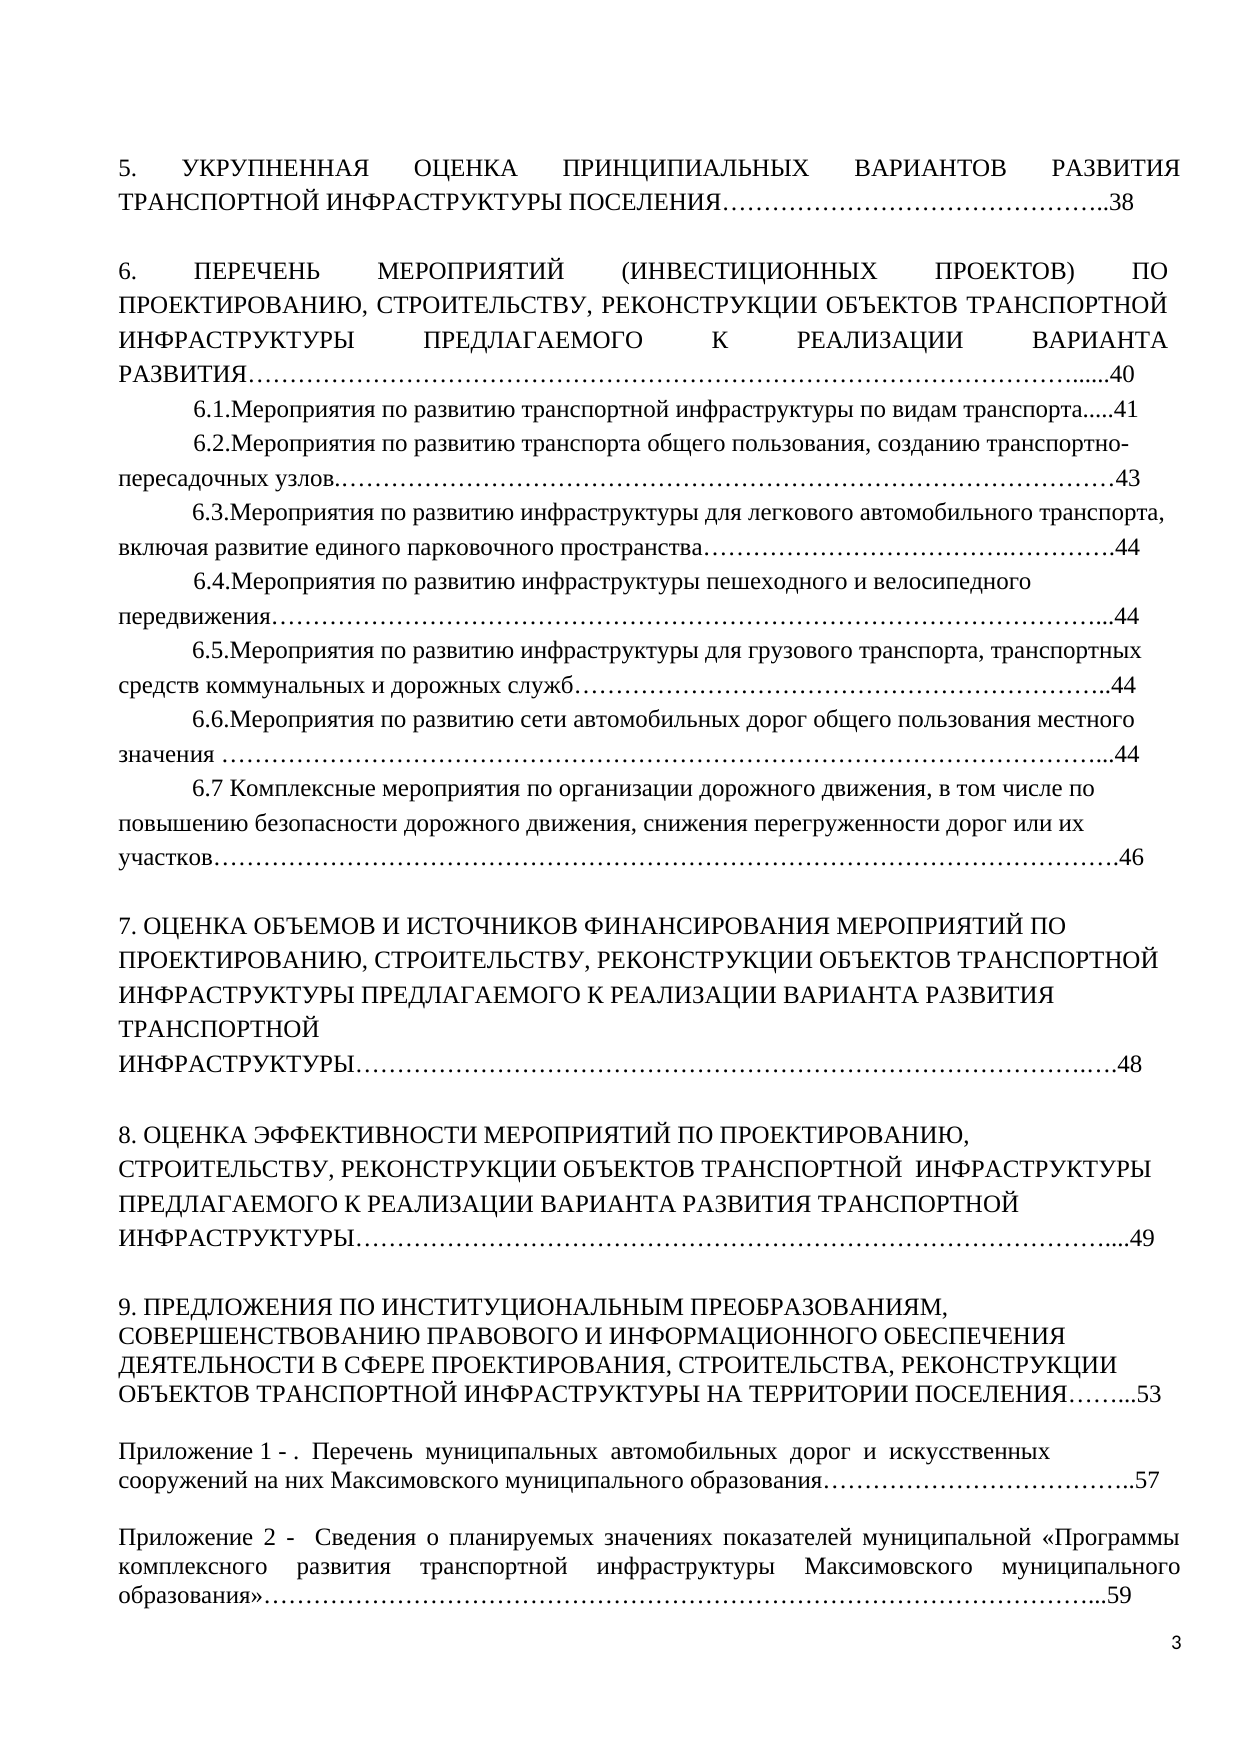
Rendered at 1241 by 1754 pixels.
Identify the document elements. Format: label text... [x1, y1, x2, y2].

text 6.1.Мероприятия по развитию транспортной инфраструктуры по видам транспорта.....41 [118, 394, 1181, 423]
text 6.2.Мероприятия по развитию транспорта общего пользования, созданию транспортно-пересадочных узлов.…………………………………………………………………………………43 [118, 428, 1181, 492]
text 6.3.Мероприятия по развитию инфраструктуры для легкового автомобильного транспорта, включая развитие единого парковочного пространства……………………………….………….44 [118, 497, 1181, 561]
text 5. УКРУПНЕННАЯ ОЦЕНКА ПРИНЦИПИАЛЬНЫХ ВАРИАНТОВ РАЗВИТИЯ ТРАНСПОРТНОЙ ИНФРАСТРУКТУРЫ ПОСЕЛЕНИЯ………………………………………..38 [118, 153, 1181, 216]
text 6. ПЕРЕЧЕНЬ МЕРОПРИЯТИЙ (ИНВЕСТИЦИОННЫХ ПРОЕКТОВ) ПО ПРОЕКТИРОВАНИЮ, СТРОИТЕЛЬСТВУ, РЕКОНСТРУКЦИИ ОБЪЕКТОВ ТРАНСПОРТНОЙ ИНФРАСТРУКТУРЫ ПРЕДЛАГАЕМОГО К РЕАЛИЗАЦИИ ВАРИАНТА РАЗВИТИЯ………………………………………………………………………………………......40 [118, 256, 1169, 388]
text 6.6.Мероприятия по развитию сети автомобильных дорог общего пользования местного значения ……………………………………………………………………………………………...44 [118, 704, 1181, 767]
text сооружений на них Максимовского муниципального образования………………………………..57 [118, 1465, 1181, 1494]
text 6.5.Мероприятия по развитию инфраструктуры для грузового транспорта, транспортных средств коммунальных и дорожных служб………………………………………………………..44 [118, 635, 1181, 698]
text 8. ОЦЕНКА ЭФФЕКТИВНОСТИ МЕРОПРИЯТИЙ ПО ПРОЕКТИРОВАНИЮ, СТРОИТЕЛЬСТВУ, РЕКОНСТРУКЦИИ ОБЪЕКТОВ ТРАНСПОРТНОЙ ИНФРАСТРУКТУРЫ ПРЕДЛАГАЕМОГО К РЕАЛИЗАЦИИ ВАРИАНТА РАЗВИТИЯ ТРАНСПОРТНОЙ ИНФРАСТРУКТУРЫ………………………………………………………………………………....49 [118, 1120, 1181, 1252]
text 7. ОЦЕНКА ОБЪЕМОВ И ИСТОЧНИКОВ ФИНАНСИРОВАНИЯ МЕРОПРИЯТИЙ ПО ПРОЕКТИРОВАНИЮ, СТРОИТЕЛЬСТВУ, РЕКОНСТРУКЦИИ ОБЪЕКТОВ ТРАНСПОРТНОЙ ИНФРАСТРУКТУРЫ ПРЕДЛАГАЕМОГО К РЕАЛИЗАЦИИ ВАРИАНТА РАЗВИТИЯ ТРАНСПОРТНОЙ ИНФРАСТРУКТУРЫ…………………………………………………………………………….….48 [118, 911, 1181, 1078]
text Приложение 2 - Сведения о планируемых значениях показателей муниципальной «Программы комплексного развития транспортной инфраструктуры Максимовского муниципального образования»………………………………………………………………………………………...59 [118, 1522, 1181, 1609]
text 6.7 Комплексные мероприятия по организации дорожного движения, в том числе по повышению безопасности дорожного движения, снижения перегруженности дорог или их участков……………………………………………………………………………………………….46 [118, 773, 1181, 871]
text 6.4.Мероприятия по развитию инфраструктуры пешеходного и велосипедного передвижения………………………………………………………………………………………...44 [118, 566, 1181, 629]
text 9. ПРЕДЛОЖЕНИЯ ПО ИНСТИТУЦИОНАЛЬНЫМ ПРЕОБРАЗОВАНИЯМ, СОВЕРШЕНСТВОВАНИЮ ПРАВОВОГО И ИНФОРМАЦИОННОГО ОБЕСПЕЧЕНИЯ ДЕЯТЕЛЬНОСТИ В СФЕРЕ ПРОЕКТИРОВАНИЯ, СТРОИТЕЛЬСТВА, РЕКОНСТРУКЦИИ ОБЪЕКТОВ ТРАНСПОРТНОЙ ИНФРАСТРУКТУРЫ НА ТЕРРИТОРИИ ПОСЕЛЕНИЯ……...53 [118, 1292, 1181, 1407]
text Приложение 1 - . Перечень муниципальных автомобильных дорог и искусственных [118, 1436, 1181, 1465]
